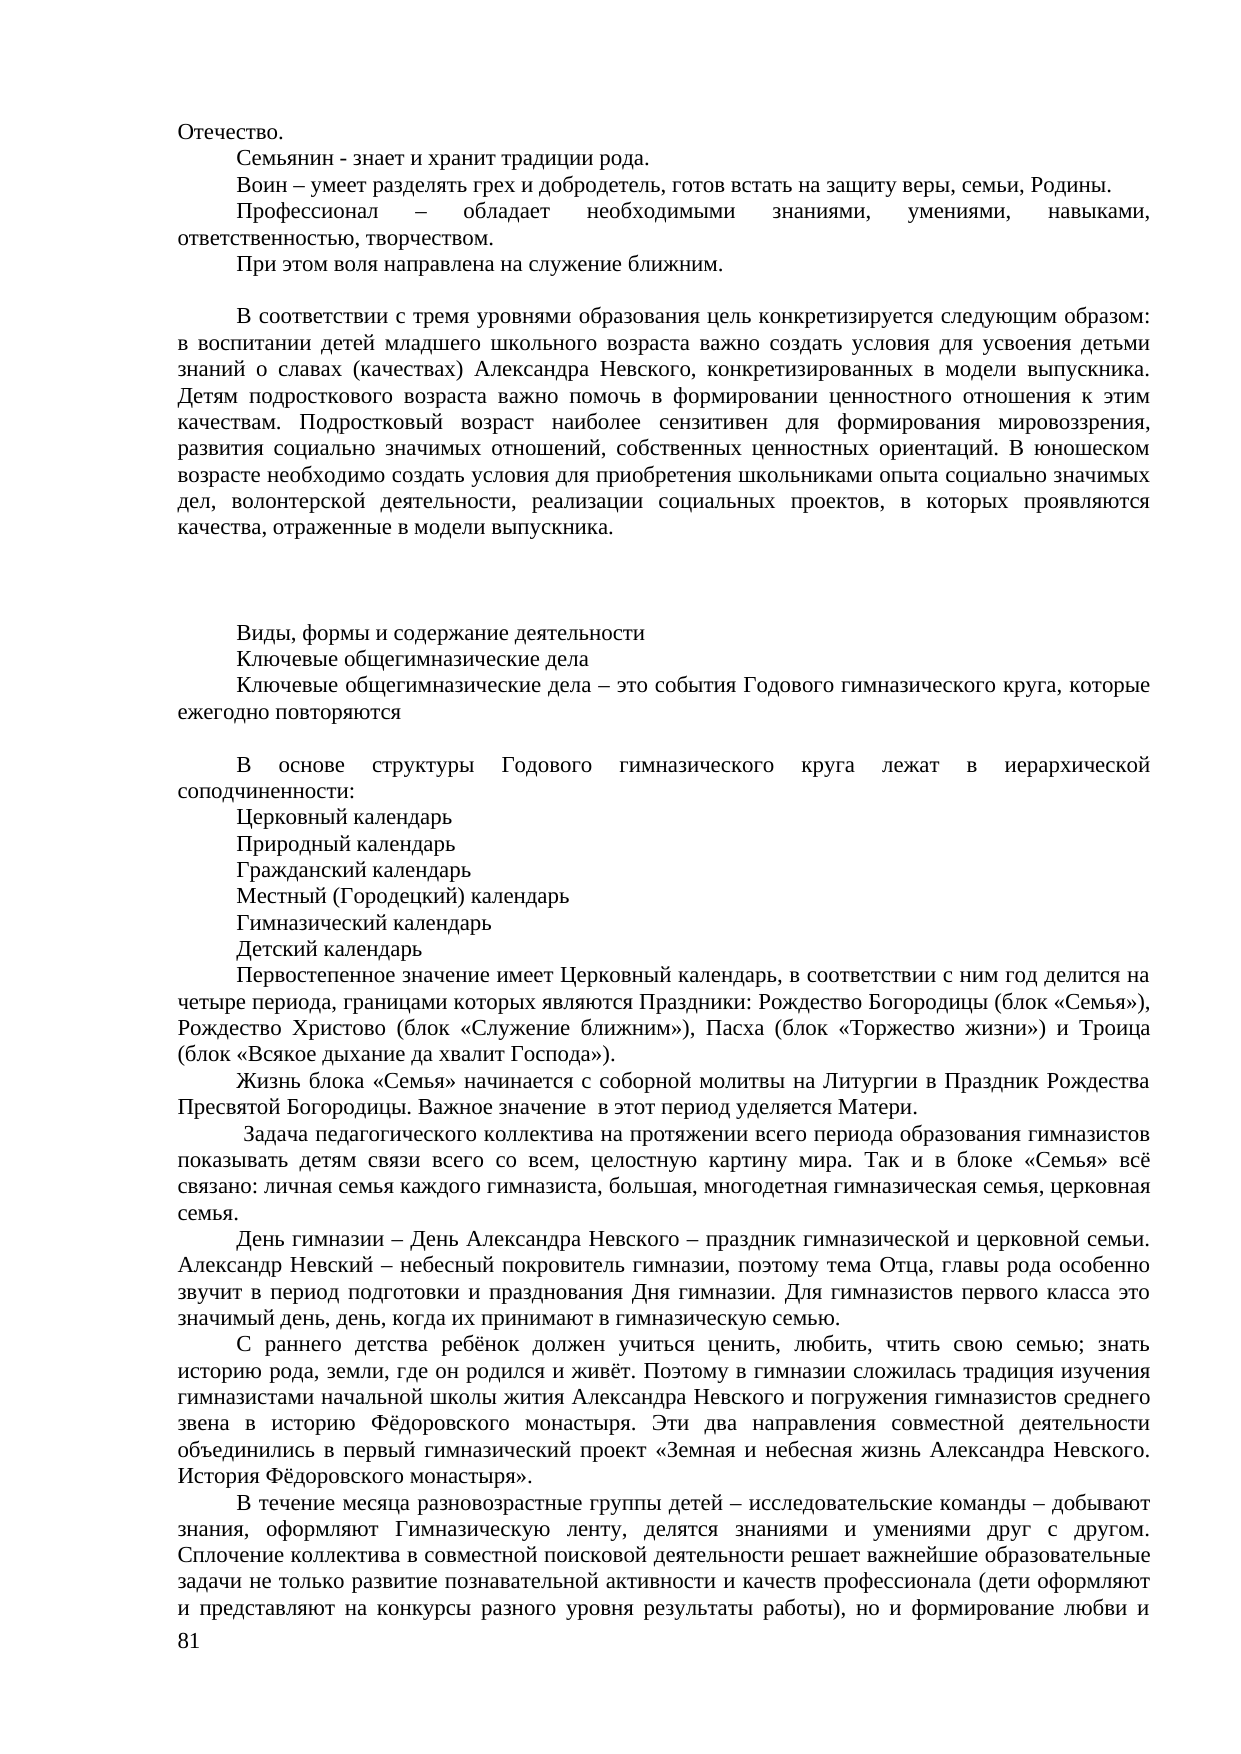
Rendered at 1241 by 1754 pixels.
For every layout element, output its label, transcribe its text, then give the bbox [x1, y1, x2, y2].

text В соответствии с тремя уровнями образования цель конкретизируется следующим образом: в воспитании детей младшего школьного возраста важно создать условия для усвоения детьми знаний о славах (качествах) Александра Невского, конкретизированных в модели выпускника. Детям подросткового возраста важно помочь в формировании ценностного отношения к этим качествам. Подростковый возраст наиболее сензитивен для формирования мировоззрения, развития социально значимых отношений, собственных ценностных ориентаций. В юношеском возрасте необходимо создать условия для приобретения школьниками опыта социально значимых дел, волонтерской деятельности, реализации социальных проектов, в которых проявляются качества, отраженные в модели выпускника. [177, 303, 1152, 540]
text Жизнь блока «Семья» начинается с соборной молитвы на Литургии в Праздник Рождества Пресвятой Богородицы. Важное значение в этот период уделяется Матери. [177, 1067, 1152, 1119]
text Ключевые общегимназические дела [177, 645, 1152, 672]
text Гражданский календарь [177, 856, 1152, 882]
text Местный (Городецкий) календарь [177, 882, 1152, 909]
text Природный календарь [177, 830, 1152, 856]
text Семьянин - знает и хранит традиции рода. [177, 144, 1152, 171]
text Профессионал – обладает необходимыми знаниями, умениями, навыками, ответственностью, творчеством. [177, 197, 1152, 250]
text С раннего детства ребёнок должен учиться ценить, любить, чтить свою семью; знать историю рода, земли, где он родился и живёт. Поэтому в гимназии сложилась традиция изучения гимназистами начальной школы жития Александра Невского и погружения гимназистов среднего звена в историю Фёдоровского монастыря. Эти два направления совместной деятельности объединились в первый гимназический проект «Земная и небесная жизнь Александра Невского. История Фёдоровского монастыря». [177, 1330, 1152, 1488]
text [177, 118, 1152, 144]
text День гимназии – День Александра Невского – праздник гимназической и церковной семьи. Александр Невский – небесный покровитель гимназии, поэтому тема Отца, главы рода особенно звучит в период подготовки и празднования Дня гимназии. Для гимназистов первого класса это значимый день, день, когда их принимают в гимназическую семью. [177, 1225, 1152, 1330]
text Задача педагогического коллектива на протяжении всего периода образования гимназистов показывать детям связи всего со всем, целостную картину мира. Так и в блоке «Семья» всё связано: личная семья каждого гимназиста, большая, многодетная гимназическая семья, церковная семья. [177, 1119, 1152, 1225]
text Гимназический календарь [177, 909, 1152, 935]
text Детский календарь [177, 935, 1152, 961]
text При этом воля направлена на служение ближним. [177, 250, 1152, 276]
text Виды, формы и содержание деятельности [177, 619, 1152, 645]
text Церковный календарь [177, 803, 1152, 830]
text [177, 1488, 1152, 1620]
text Воин – умеет разделять грех и добродетель, готов встать на защиту веры, семьи, Родины. [177, 171, 1152, 197]
text Первостепенное значение имеет Церковный календарь, в соответствии с ним год делится на четыре периода, границами которых являются Праздники: Рождество Богородицы (блок «Семья»), Рождество Христово (блок «Служение ближним»), Пасха (блок «Торжество жизни») и Троица (блок «Всякое дыхание да хвалит Господа»). [177, 961, 1152, 1067]
text Ключевые общегимназические дела – это события Годового гимназического круга, которые ежегодно повторяются [177, 672, 1152, 724]
text В основе структуры Годового гимназического круга лежат в иерархической соподчиненности: [177, 751, 1152, 803]
